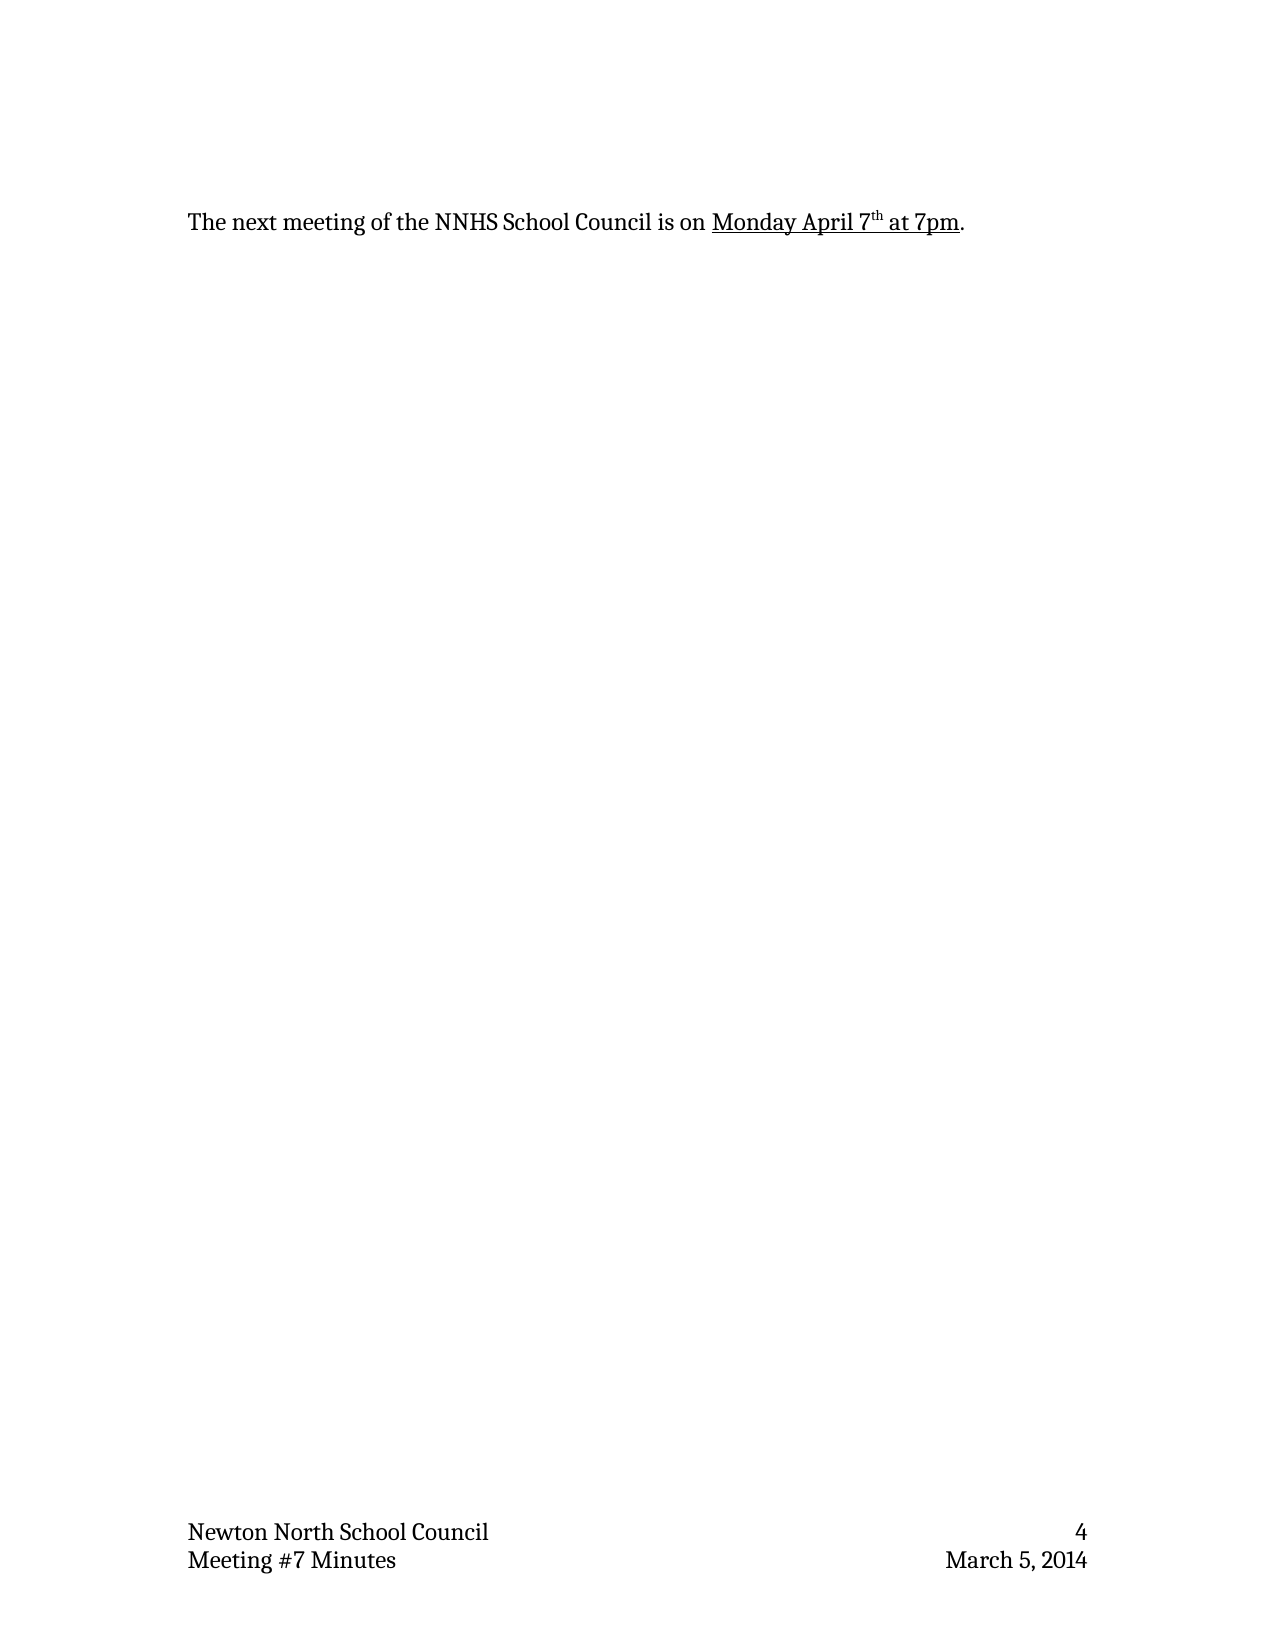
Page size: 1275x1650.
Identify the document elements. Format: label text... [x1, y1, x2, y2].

text The next meeting of the NNHS School Council is on Monday April 7th at 7pm. [187, 207, 1087, 236]
